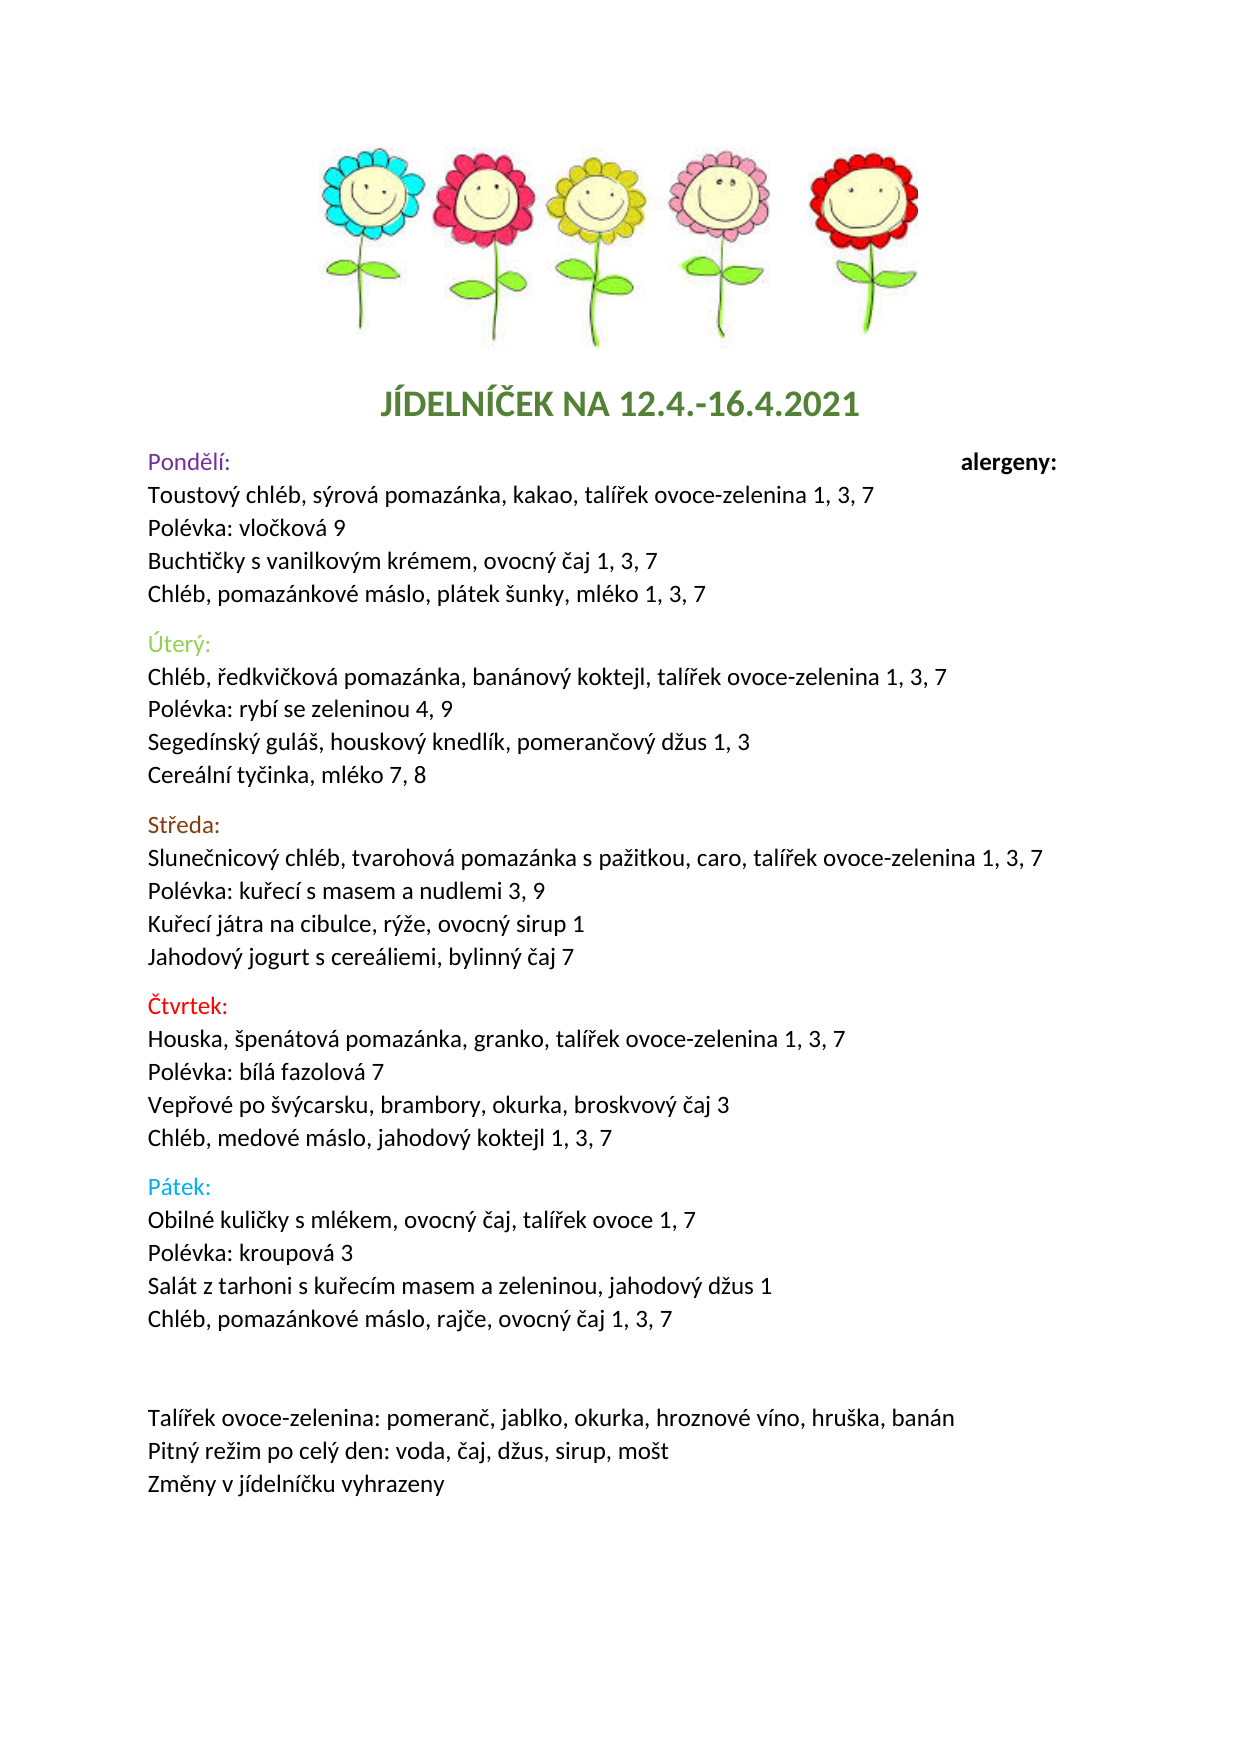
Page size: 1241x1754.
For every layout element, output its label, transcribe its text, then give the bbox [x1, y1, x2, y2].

text Pondělí: alergeny: Toustový chléb, sýrová pomazánka, kakao, talířek ovoce-zelenina 1, 3, 7 Polévka: vločková 9 Buchtičky s vanilkovým krémem, ovocný čaj 1, 3, 7 Chléb, pomazánkové máslo, plátek šunky, mléko 1, 3, 7 [148, 447, 1093, 609]
text Středa: Slunečnicový chléb, tvarohová pomazánka s pažitkou, caro, talířek ovoce-zelenina 1, 3, 7 Polévka: kuřecí s masem a nudlemi 3, 9 Kuřecí játra na cibulce, rýže, ovocný sirup 1 Jahodový jogurt s cereáliemi, bylinný čaj 7 [148, 809, 1093, 971]
text Pátek: Obilné kuličky s mlékem, ovocný čaj, talířek ovoce 1, 7 Polévka: kroupová 3 Salát z tarhoni s kuřecím masem a zeleninou, jahodový džus 1 Chléb, pomazánkové máslo, rajče, ovocný čaj 1, 3, 7 [148, 1172, 1093, 1334]
picture [319, 147, 918, 350]
text Talířek ovoce-zelenina: pomeranč, jablko, okurka, hroznové víno, hruška, banán Pitný režim po celý den: voda, čaj, džus, sirup, mošt Změny v jídelníčku vyhrazeny [148, 1402, 1093, 1529]
text Čtvrtek: Houska, špenátová pomazánka, granko, talířek ovoce-zelenina 1, 3, 7 Polévka: bílá fazolová 7 Vepřové po švýcarsku, brambory, okurka, broskvový čaj 3 Chléb, medové máslo, jahodový koktejl 1, 3, 7 [148, 990, 1093, 1152]
text Úterý: Chléb, ředkvičková pomazánka, banánový koktejl, talířek ovoce-zelenina 1, 3, 7 Polévka: rybí se zeleninou 4, 9 Segedínský guláš, houskový knedlík, pomerančový džus 1, 3 Cereální tyčinka, mléko 7, 8 [148, 628, 1093, 790]
